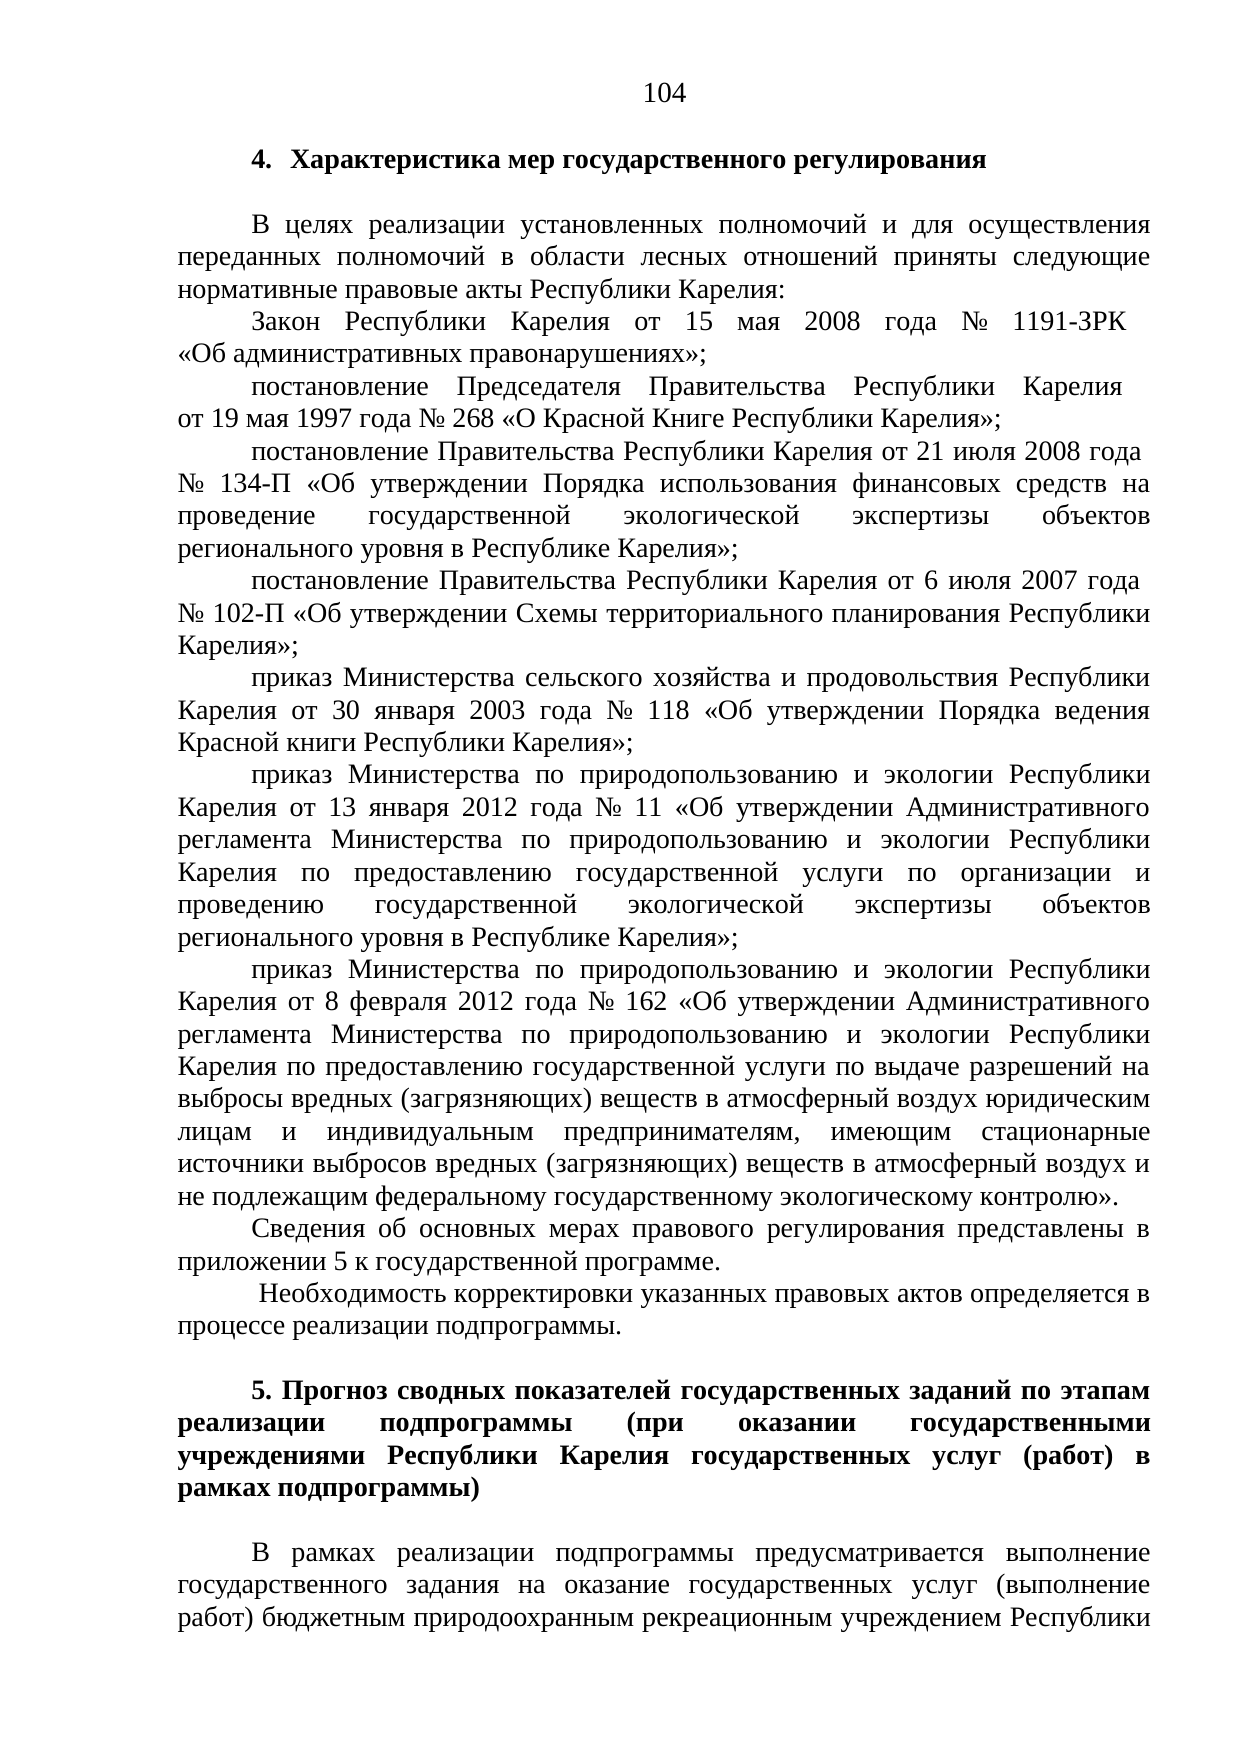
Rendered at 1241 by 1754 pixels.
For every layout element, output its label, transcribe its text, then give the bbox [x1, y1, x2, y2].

text приказ Министерства по природопользованию и экологии Республики Карелия от 8 февраля 2012 года № 162 «Об утверждении Административного регламента Министерства по природопользованию и экологии Республики Карелия по предоставлению государственной услуги по выдаче разрешений на выбросы вредных (загрязняющих) веществ в атмосферный воздух юридическим лицам и индивидуальным предпринимателям, имеющим стационарные источники выбросов вредных (загрязняющих) веществ в атмосферный воздух и не подлежащим федеральному государственному экологическому контролю». [177, 952, 1152, 1211]
text постановление Председателя Правительства Республики Карелия от 19 мая 1997 года № 268 «О Красной Книге Республики Карелия»; [177, 369, 1152, 434]
text Необходимость корректировки указанных правовых актов определяется в процессе реализации подпрограммы. [177, 1276, 1152, 1341]
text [177, 1535, 1152, 1632]
text постановление Правительства Республики Карелия от 6 июля 2007 года № 102-П «Об утверждении Схемы территориального планирования Республики Карелия»; [177, 563, 1152, 660]
text 5. Прогноз сводных показателей государственных заданий по этапам реализации подпрограммы (при оказании государственными учреждениями Республики Карелия государственных услуг (работ) в рамках подпрограммы) [177, 1373, 1152, 1503]
text В целях реализации установленных полномочий и для осуществления переданных полномочий в области лесных отношений приняты следующие нормативные правовые акты Республики Карелия: [177, 207, 1152, 304]
list Характеристика мер государственного регулирования [177, 142, 1152, 174]
text постановление Правительства Республики Карелия от 21 июля 2008 года № 134-П «Об утверждении Порядка использования финансовых средств на проведение государственной экологической экспертизы объектов регионального уровня в Республике Карелия»; [177, 434, 1152, 563]
text приказ Министерства сельского хозяйства и продовольствия Республики Карелия от 30 января 2003 года № 118 «Об утверждении Порядка ведения Красной книги Республики Карелия»; [177, 660, 1152, 758]
text Сведения об основных мерах правового регулирования представлены в приложении 5 к государственной программе. [177, 1211, 1152, 1276]
text Закон Республики Карелия от 15 мая 2008 года № 1191-ЗРК «Об административных правонарушениях»; [177, 304, 1152, 369]
text приказ Министерства по природопользованию и экологии Республики Карелия от 13 января 2012 года № 11 «Об утверждении Административного регламента Министерства по природопользованию и экологии Республики Карелия по предоставлению государственной услуги по организации и проведению государственной экологической экспертизы объектов регионального уровня в Республике Карелия»; [177, 758, 1152, 952]
